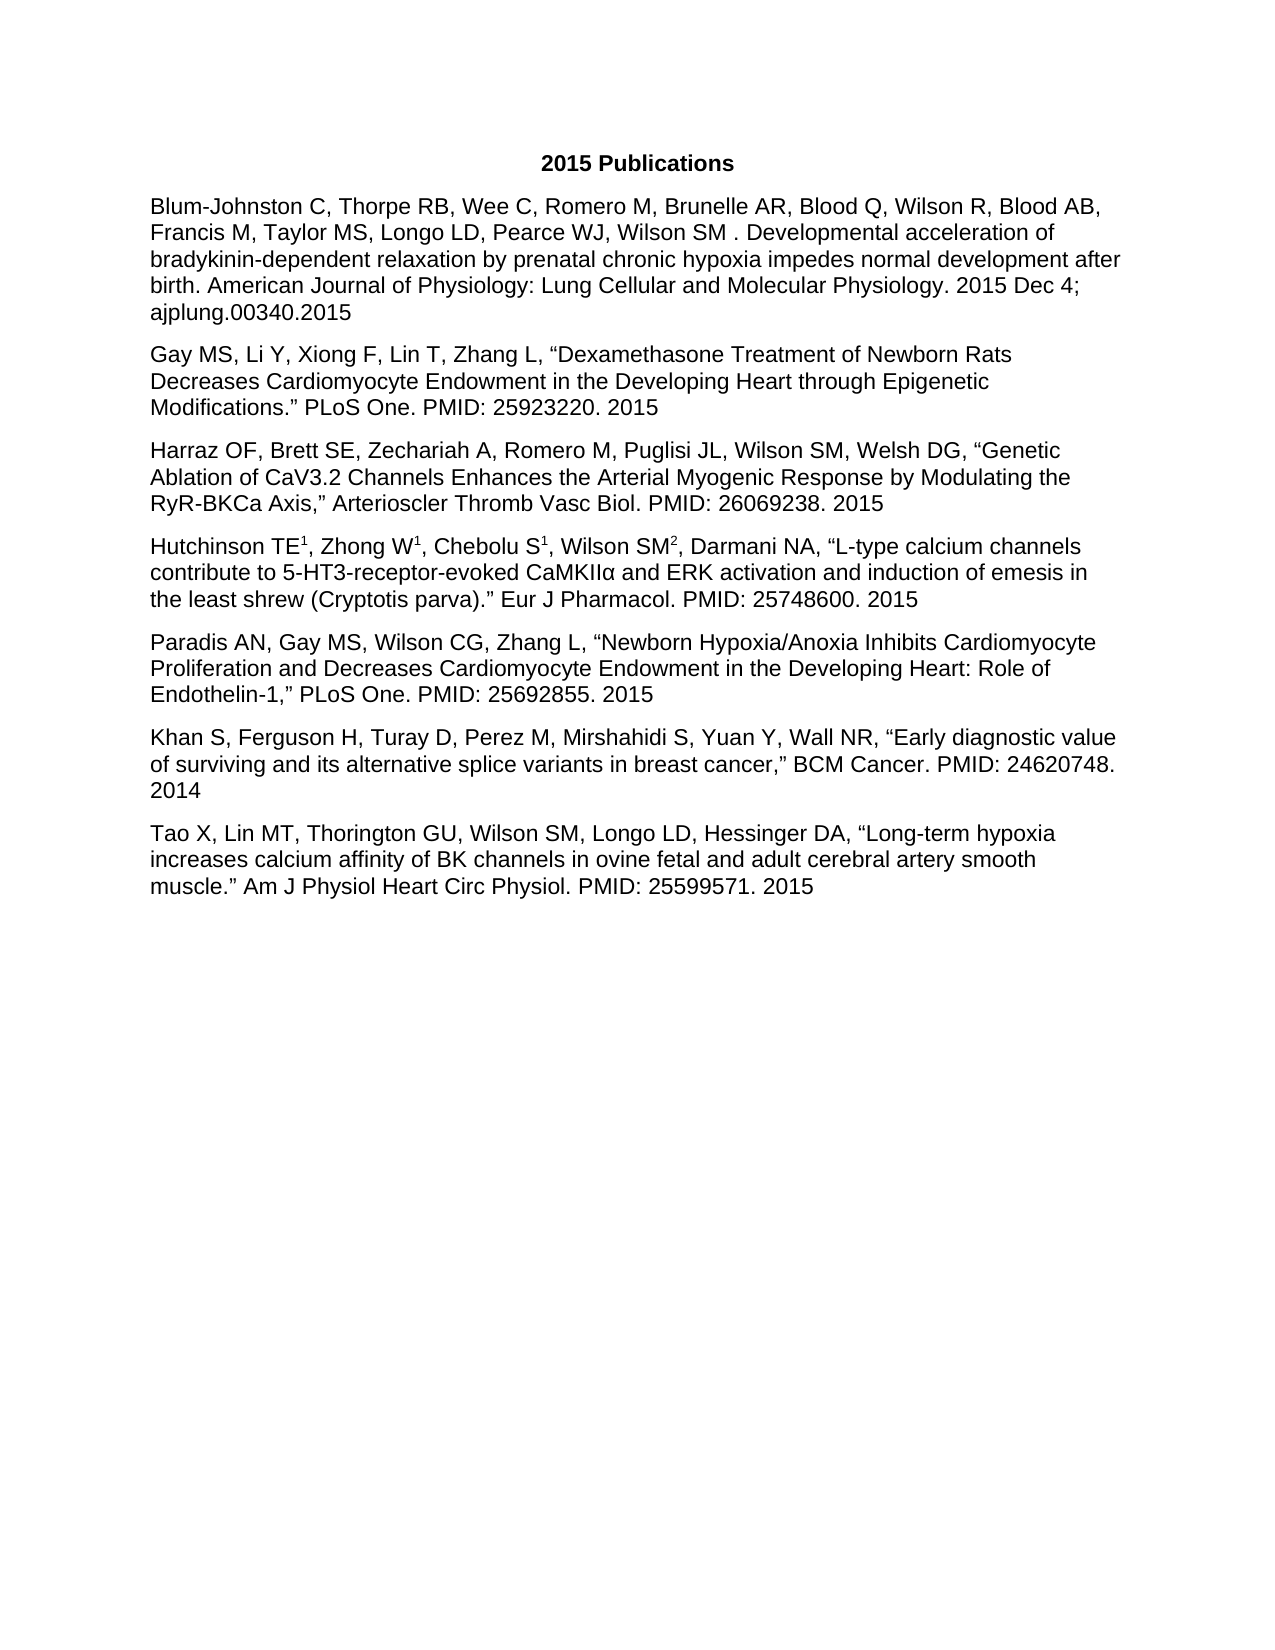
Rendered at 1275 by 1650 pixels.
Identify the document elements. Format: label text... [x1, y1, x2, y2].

text Gay MS, Li Y, Xiong F, Lin T, Zhang L, “Dexamethasone Treatment of Newborn Rats Decreases Cardiomyocyte Endowment in the Developing Heart through Epigenetic Modifications.” PLoS One. PMID: 25923220. 2015 [150, 341, 1125, 421]
text Khan S, Ferguson H, Turay D, Perez M, Mirshahidi S, Yuan Y, Wall NR, “Early diagnostic value of surviving and its alternative splice variants in breast cancer,” BCM Cancer. PMID: 24620748. 2014 [150, 724, 1125, 803]
text Paradis AN, Gay MS, Wilson CG, Zhang L, “Newborn Hypoxia/Anoxia Inhibits Cardiomyocyte Proliferation and Decreases Cardiomyocyte Endowment in the Developing Heart: Role of Endothelin-1,” PLoS One. PMID: 25692855. 2015 [150, 629, 1125, 708]
text Hutchinson TE1, Zhong W1, Chebolu S1, Wilson SM2, Darmani NA, “L-type calcium channels contribute to 5-HT3-receptor-evoked CaMKIIα and ERK activation and induction of emesis in the least shrew (Cryptotis parva).” Eur J Pharmacol. PMID: 25748600. 2015 [150, 533, 1125, 612]
text 2015 Publications [150, 150, 1125, 176]
text Blum-Johnston C, Thorpe RB, Wee C, Romero M, Brunelle AR, Blood Q, Wilson R, Blood AB, Francis M, Taylor MS, Longo LD, Pearce WJ, Wilson SM . Developmental acceleration of bradykinin-dependent relaxation by prenatal chronic hypoxia impedes normal development after birth. American Journal of Physiology: Lung Cellular and Molecular Physiology. 2015 Dec 4; ajplung.00340.2015 [150, 193, 1125, 325]
text Tao X, Lin MT, Thorington GU, Wilson SM, Longo LD, Hessinger DA, “Long-term hypoxia increases calcium affinity of BK channels in ovine fetal and adult cerebral artery smooth muscle.” Am J Physiol Heart Circ Physiol. PMID: 25599571. 2015 [150, 820, 1125, 899]
text Harraz OF, Brett SE, Zechariah A, Romero M, Puglisi JL, Wilson SM, Welsh DG, “Genetic Ablation of CaV3.2 Channels Enhances the Arterial Myogenic Response by Modulating the RyR-BKCa Axis,” Arterioscler Thromb Vasc Biol. PMID: 26069238. 2015 [150, 437, 1125, 516]
